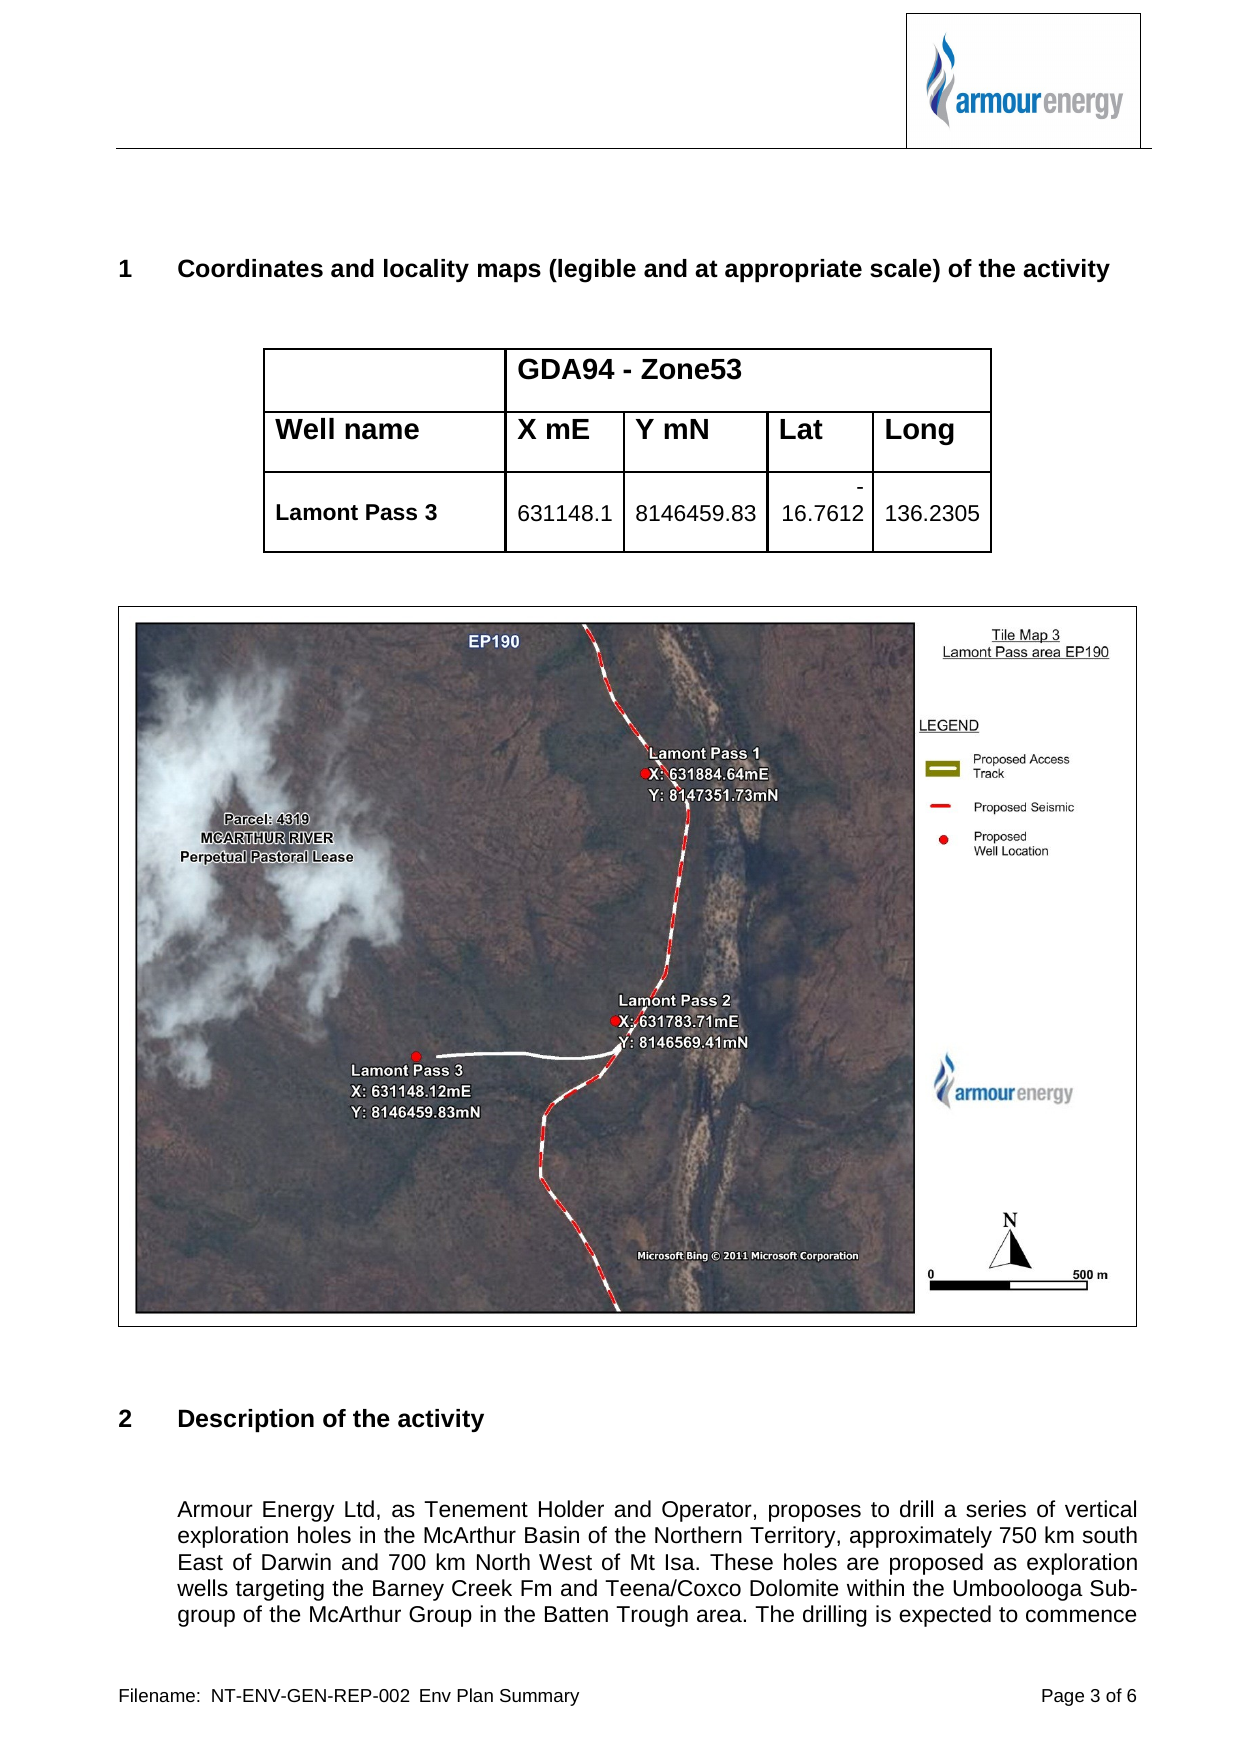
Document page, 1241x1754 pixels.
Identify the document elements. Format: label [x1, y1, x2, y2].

picture [907, 14, 1140, 148]
picture [119, 607, 1136, 1326]
